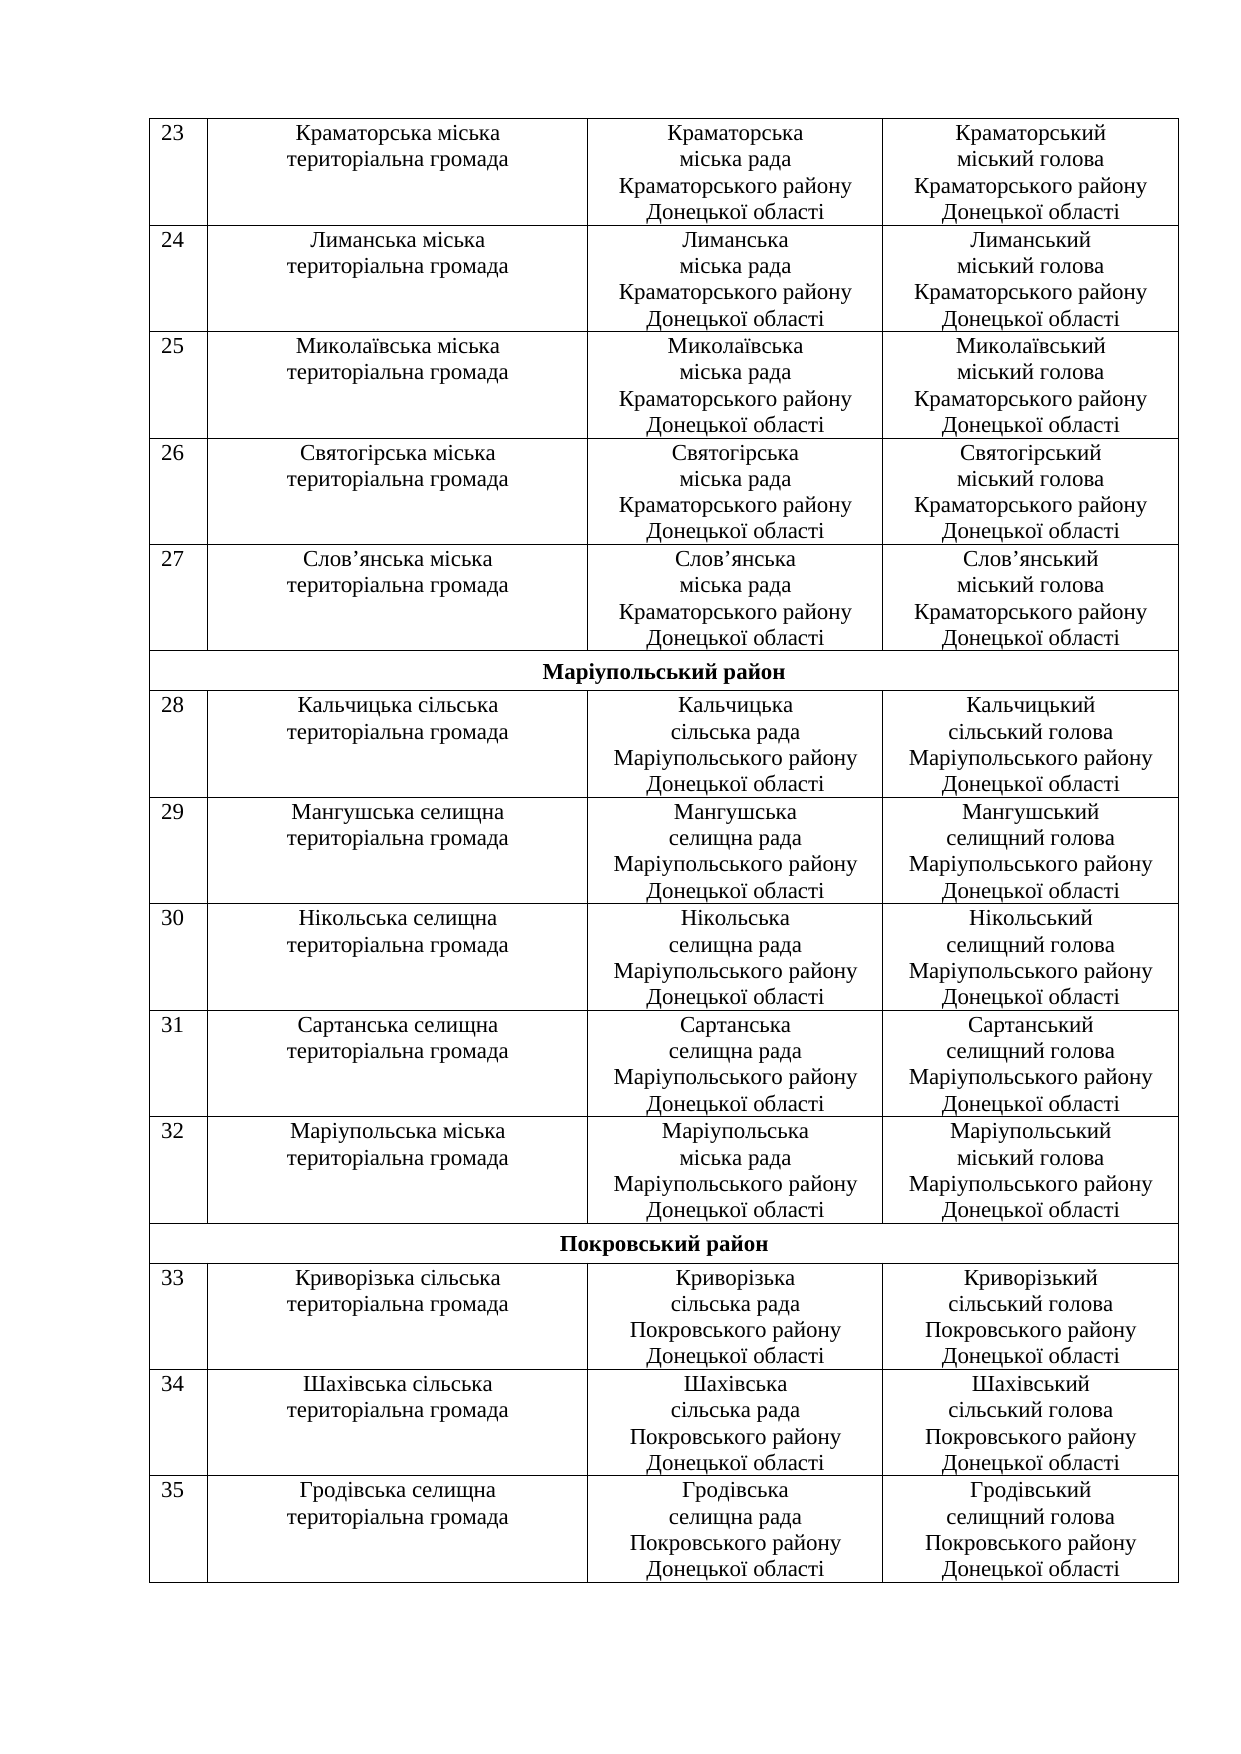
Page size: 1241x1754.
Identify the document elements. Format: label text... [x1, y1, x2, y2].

table_cell Шахівська сільська територіальна громада [208, 1370, 587, 1475]
table_cell [150, 1370, 207, 1475]
table_cell Криворізький сільський голова Покровського району Донецької області [883, 1264, 1178, 1369]
table_cell Маріупольська міська рада Маріупольського району Донецької області [588, 1117, 882, 1223]
table_cell Мангушська селищна територіальна громада [208, 798, 587, 903]
table_cell Лиманський міський голова Краматорського району Донецької області [883, 226, 1178, 331]
table_cell Мангушська селищна рада Маріупольського району Донецької області [588, 798, 882, 903]
table_cell [150, 798, 207, 903]
table_cell Слов’янський міський голова Краматорського району Донецької області [883, 545, 1178, 650]
table_cell [150, 1476, 207, 1582]
table_cell [150, 439, 207, 544]
table_cell Сартанський селищний голова Маріупольського району Донецької області [883, 1011, 1178, 1116]
table_cell Шахівська сільська рада Покровського району Донецької області [588, 1370, 882, 1475]
table_cell [150, 119, 207, 224]
table_cell Слов’янська міська рада Краматорського району Донецької області [588, 545, 882, 650]
table_cell Покровський район [150, 1224, 1178, 1262]
table_cell Краматорська міська рада Краматорського району Донецької області [588, 119, 882, 224]
table_cell Нікольський селищний голова Маріупольського району Донецької області [883, 904, 1178, 1010]
table_cell Маріупольська міська територіальна громада [208, 1117, 587, 1223]
table_cell [150, 226, 207, 331]
table_cell Миколаївський міський голова Краматорського району Донецької області [883, 332, 1178, 437]
table_cell Сартанська селищна територіальна громада [208, 1011, 587, 1116]
table_cell [150, 1011, 207, 1116]
table_cell [150, 1117, 207, 1223]
table_cell Криворізька сільська територіальна громада [208, 1264, 587, 1369]
table_cell Святогірська міська територіальна громада [208, 439, 587, 544]
table_cell Краматорський міський голова Краматорського району Донецької області [883, 119, 1178, 224]
table_cell Лиманська міська територіальна громада [208, 226, 587, 331]
table_cell Лиманська міська рада Краматорського району Донецької області [588, 226, 882, 331]
table_cell Миколаївська міська рада Краматорського району Донецької області [588, 332, 882, 437]
table_cell Гродівська селищна рада Покровського району Донецької області [588, 1476, 882, 1582]
table_cell Криворізька сільська рада Покровського району Донецької області [588, 1264, 882, 1369]
table_cell Сартанська селищна рада Маріупольського району Донецької області [588, 1011, 882, 1116]
table_cell Нікольська селищна територіальна громада [208, 904, 587, 1010]
table_cell Гродівська селищна територіальна громада [208, 1476, 587, 1582]
table_cell Шахівський сільський голова Покровського району Донецької області [883, 1370, 1178, 1475]
table_cell [150, 545, 207, 650]
table_cell Святогірський міський голова Краматорського району Донецької області [883, 439, 1178, 544]
table_cell Кальчицька сільська рада Маріупольського району Донецької області [588, 691, 882, 797]
table_cell Маріупольський район [150, 651, 1178, 690]
table_cell Кальчицька сільська територіальна громада [208, 691, 587, 797]
table_cell [150, 332, 207, 437]
table_cell Гродівський селищний голова Покровського району Донецької області [883, 1476, 1178, 1582]
table_cell Мангушський селищний голова Маріупольського району Донецької області [883, 798, 1178, 903]
table_cell Нікольська селищна рада Маріупольського району Донецької області [588, 904, 882, 1010]
table_cell Слов’янська міська територіальна громада [208, 545, 587, 650]
table_cell Краматорська міська територіальна громада [208, 119, 587, 224]
table_cell [150, 691, 207, 797]
table_cell [150, 904, 207, 1010]
table_cell [150, 1264, 207, 1369]
table_cell Кальчицький сільський голова Маріупольського району Донецької області [883, 691, 1178, 797]
table_cell Святогірська міська рада Краматорського району Донецької області [588, 439, 882, 544]
table_cell Миколаївська міська територіальна громада [208, 332, 587, 437]
table_cell Маріупольський міський голова Маріупольського району Донецької області [883, 1117, 1178, 1223]
